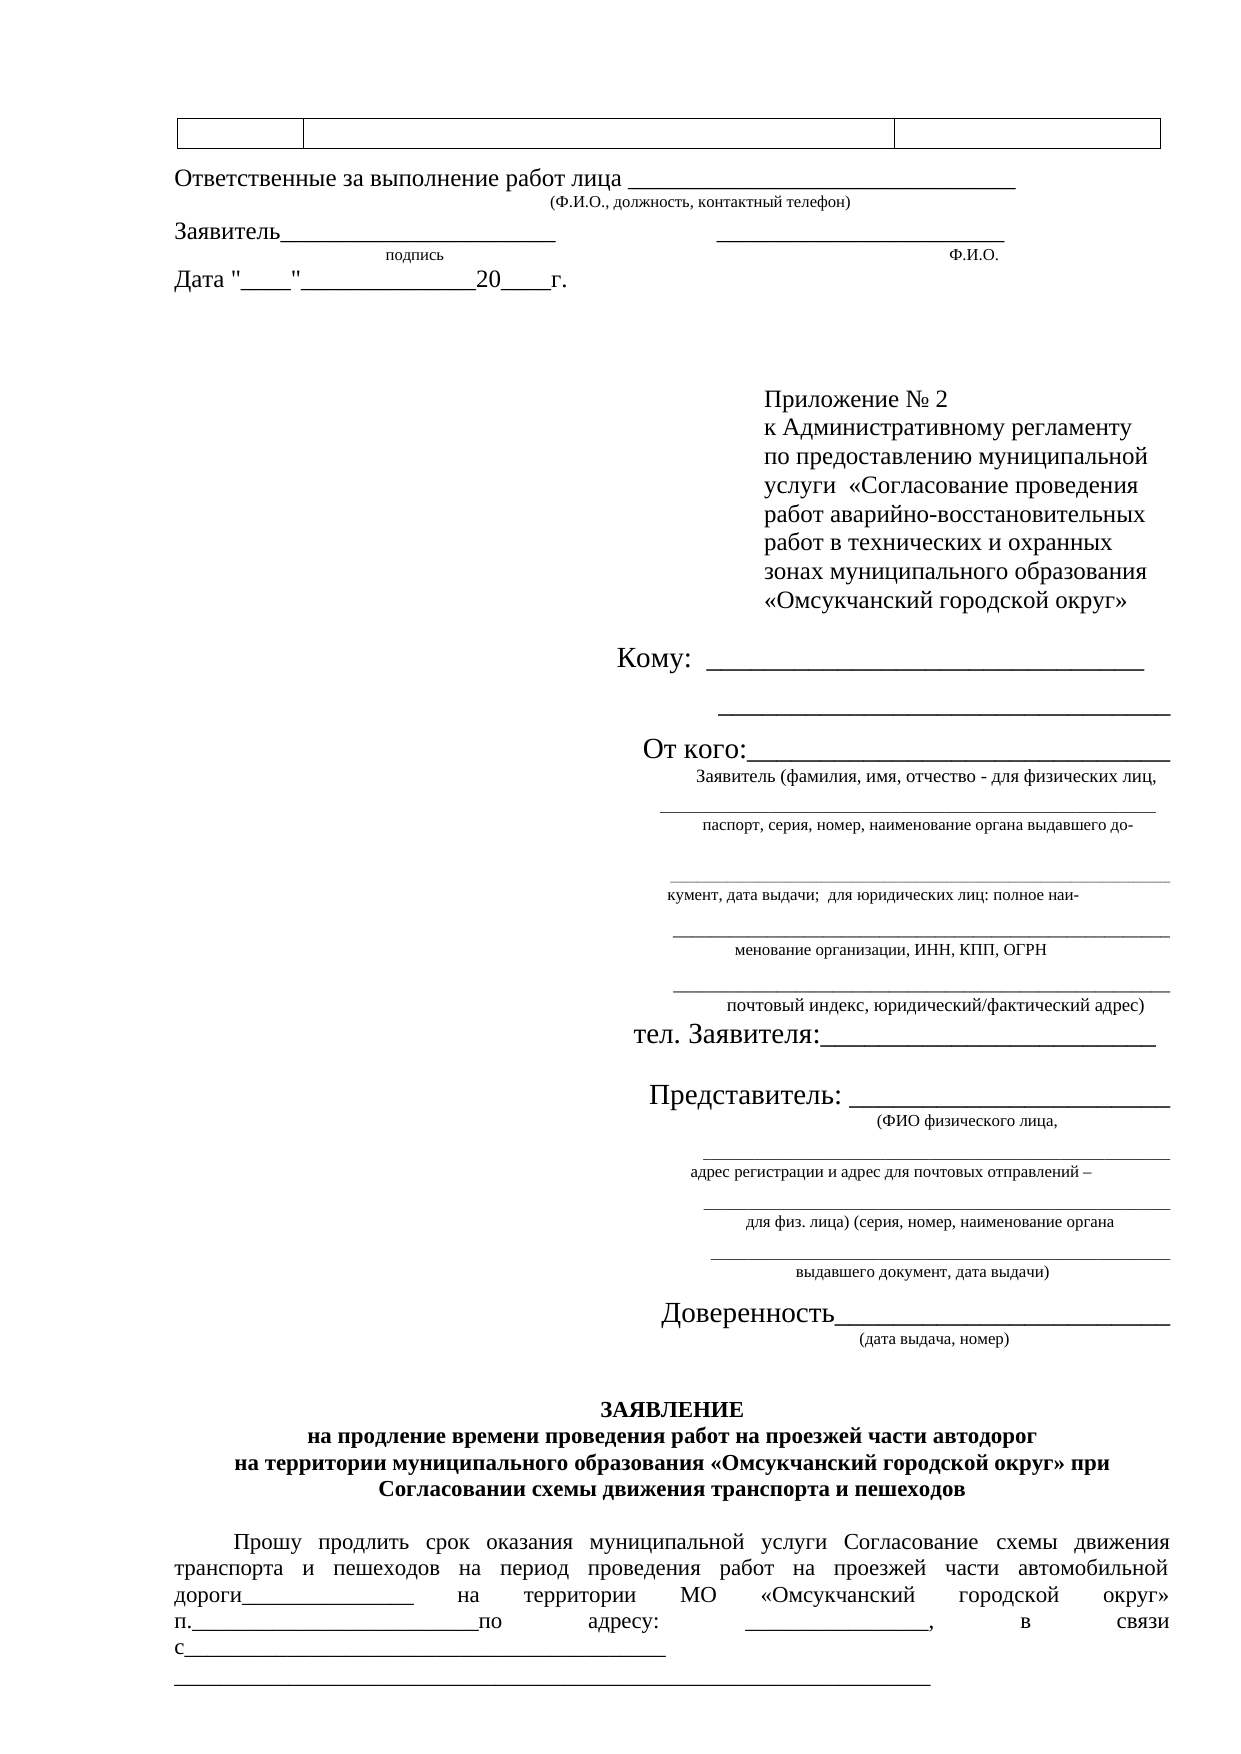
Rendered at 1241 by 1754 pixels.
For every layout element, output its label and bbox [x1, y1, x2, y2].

table_header [163, 118, 1181, 1691]
